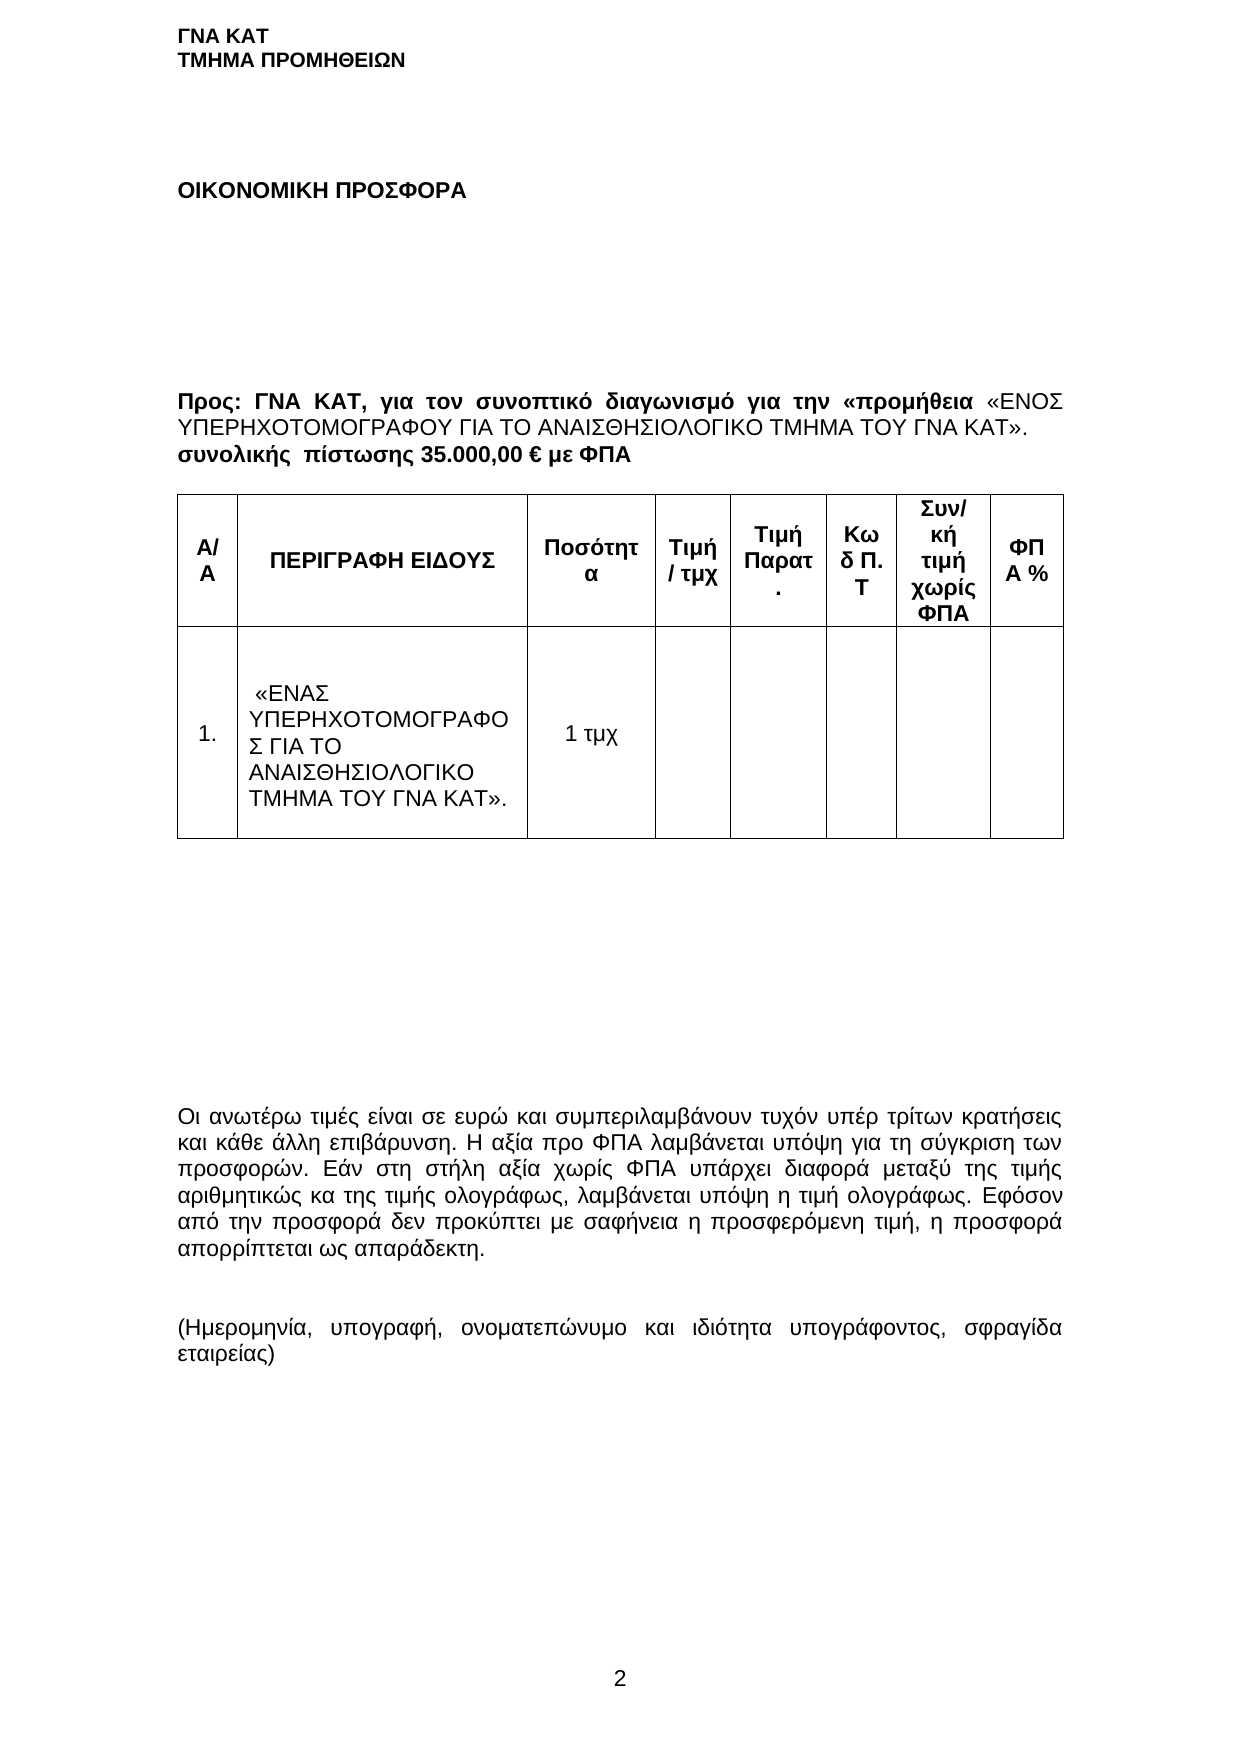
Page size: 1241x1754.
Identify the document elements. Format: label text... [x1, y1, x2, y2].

table_header Κωδ Π. Τ [827, 495, 896, 626]
table_header ΦΠΑ % [991, 495, 1063, 626]
table_header ΠΕΡΙΓΡΑΦΗ ΕΙΔΟΥΣ [238, 495, 527, 626]
table_cell [827, 627, 896, 838]
table_header Τιμή/ τμχ [656, 495, 730, 626]
table_header Συν/κή τιμή χωρίς ΦΠΑ [897, 495, 990, 626]
table_cell 1. [178, 627, 237, 838]
table_cell [897, 627, 990, 838]
text Οι ανωτέρω τιμές είναι σε ευρώ και συμπεριλαμβάνουν τυχόν υπέρ τρίτων κρατήσεις και κάθε άλλη επιβάρυνση. Η αξία προ ΦΠΑ λαμβάνεται υπόψη για τη σύγκριση των προσφορών. Εάν στη στήλη αξία χωρίς ΦΠΑ υπάρχει διαφορά μεταξύ της τιμής αριθμητικώς κα της τιμής ολογράφως, λαμβάνεται υπόψη η τιμή ολογράφως. Εφόσον από την προσφορά δεν προκύπτει με σαφήνεια η προσφερόμενη τιμή, η προσφορά απορρίπτεται ως απαράδεκτη. [177, 1103, 1063, 1261]
table_cell [656, 627, 730, 838]
table_cell «ΕΝΑΣ ΥΠΕΡΗΧΟΤΟΜΟΓΡΑΦΟΣ ΓΙΑ ΤΟ ΑΝΑΙΣΘΗΣΙΟΛΟΓΙΚΟ ΤΜΗΜΑ ΤΟΥ ΓΝΑ ΚΑΤ». [238, 627, 527, 838]
table_cell 1 τμχ [528, 627, 655, 838]
table_header Α/Α [178, 495, 237, 626]
text (Ημερομηνία, υπογραφή, ονοματεπώνυμο και ιδιότητα υπογράφοντος, σφραγίδα εταιρείας) [177, 1313, 1063, 1366]
text ΟΙΚΟΝΟΜΙΚΗ ΠΡΟΣΦΟΡΑ [177, 177, 1063, 203]
text Προς: ΓΝΑ ΚΑΤ, για τον συνοπτικό διαγωνισμό για την «προμήθεια «ΕΝΟΣ ΥΠΕΡΗΧΟΤΟΜΟΓΡΑΦΟΥ ΓΙΑ ΤΟ ΑΝΑΙΣΘΗΣΙΟΛΟΓΙΚΟ ΤΜΗΜΑ ΤΟΥ ΓΝΑ ΚΑΤ». [177, 388, 1063, 441]
text συνολικής πίστωσης 35.000,00 € με ΦΠΑ [177, 441, 1063, 467]
table_cell [731, 627, 826, 838]
table_header Τιμή Παρατ. [731, 495, 826, 626]
table_cell [991, 627, 1063, 838]
table_header Ποσότητα [528, 495, 655, 626]
